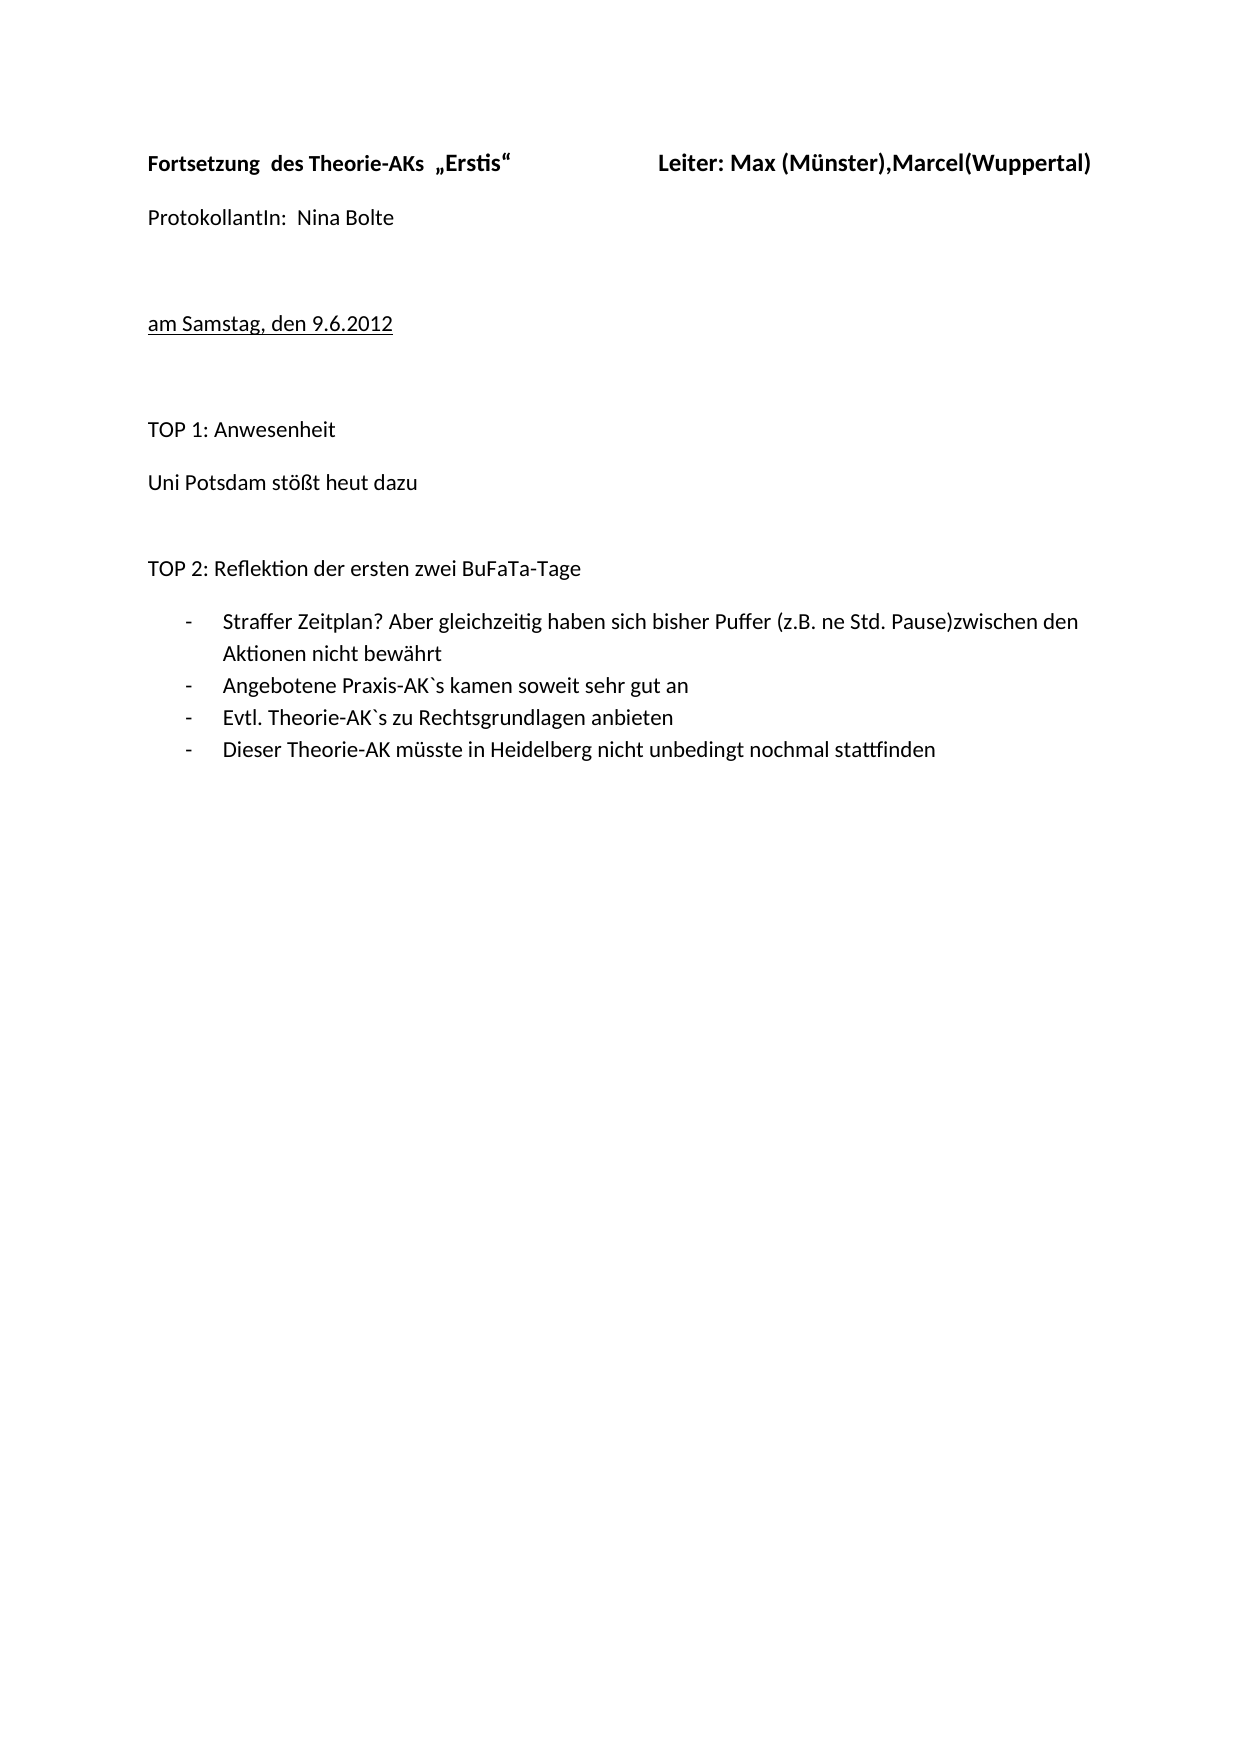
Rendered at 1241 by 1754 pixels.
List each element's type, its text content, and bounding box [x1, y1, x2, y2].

text TOP 1: Anwesenheit [148, 416, 1093, 443]
list Angebotene Praxis-AK`s kamen soweit sehr gut an [185, 671, 1093, 699]
list Evtl. Theorie-AK`s zu Rechtsgrundlagen anbieten [185, 703, 1093, 731]
text Uni Potsdam stößt heut dazu [148, 468, 1093, 497]
list Straffer Zeitplan? Aber gleichzeitig haben sich bisher Puffer (z.B. ne Std. Pause)zwischen den Aktionen nicht bewährt [185, 607, 1093, 667]
text am Samstag, den 9.6.2012 [148, 309, 1093, 337]
text Fortsetzung des Theorie-AKs „Erstis“ Leiter: Max (Münster),Marcel(Wuppertal) [148, 148, 1093, 178]
list Dieser Theorie-AK müsste in Heidelberg nicht unbedingt nochmal stattfinden [185, 736, 1093, 763]
text TOP 2: Reflektion der ersten zwei BuFaTa-Tage [148, 522, 1093, 582]
text ProtokollantIn: Nina Bolte [148, 203, 1093, 231]
